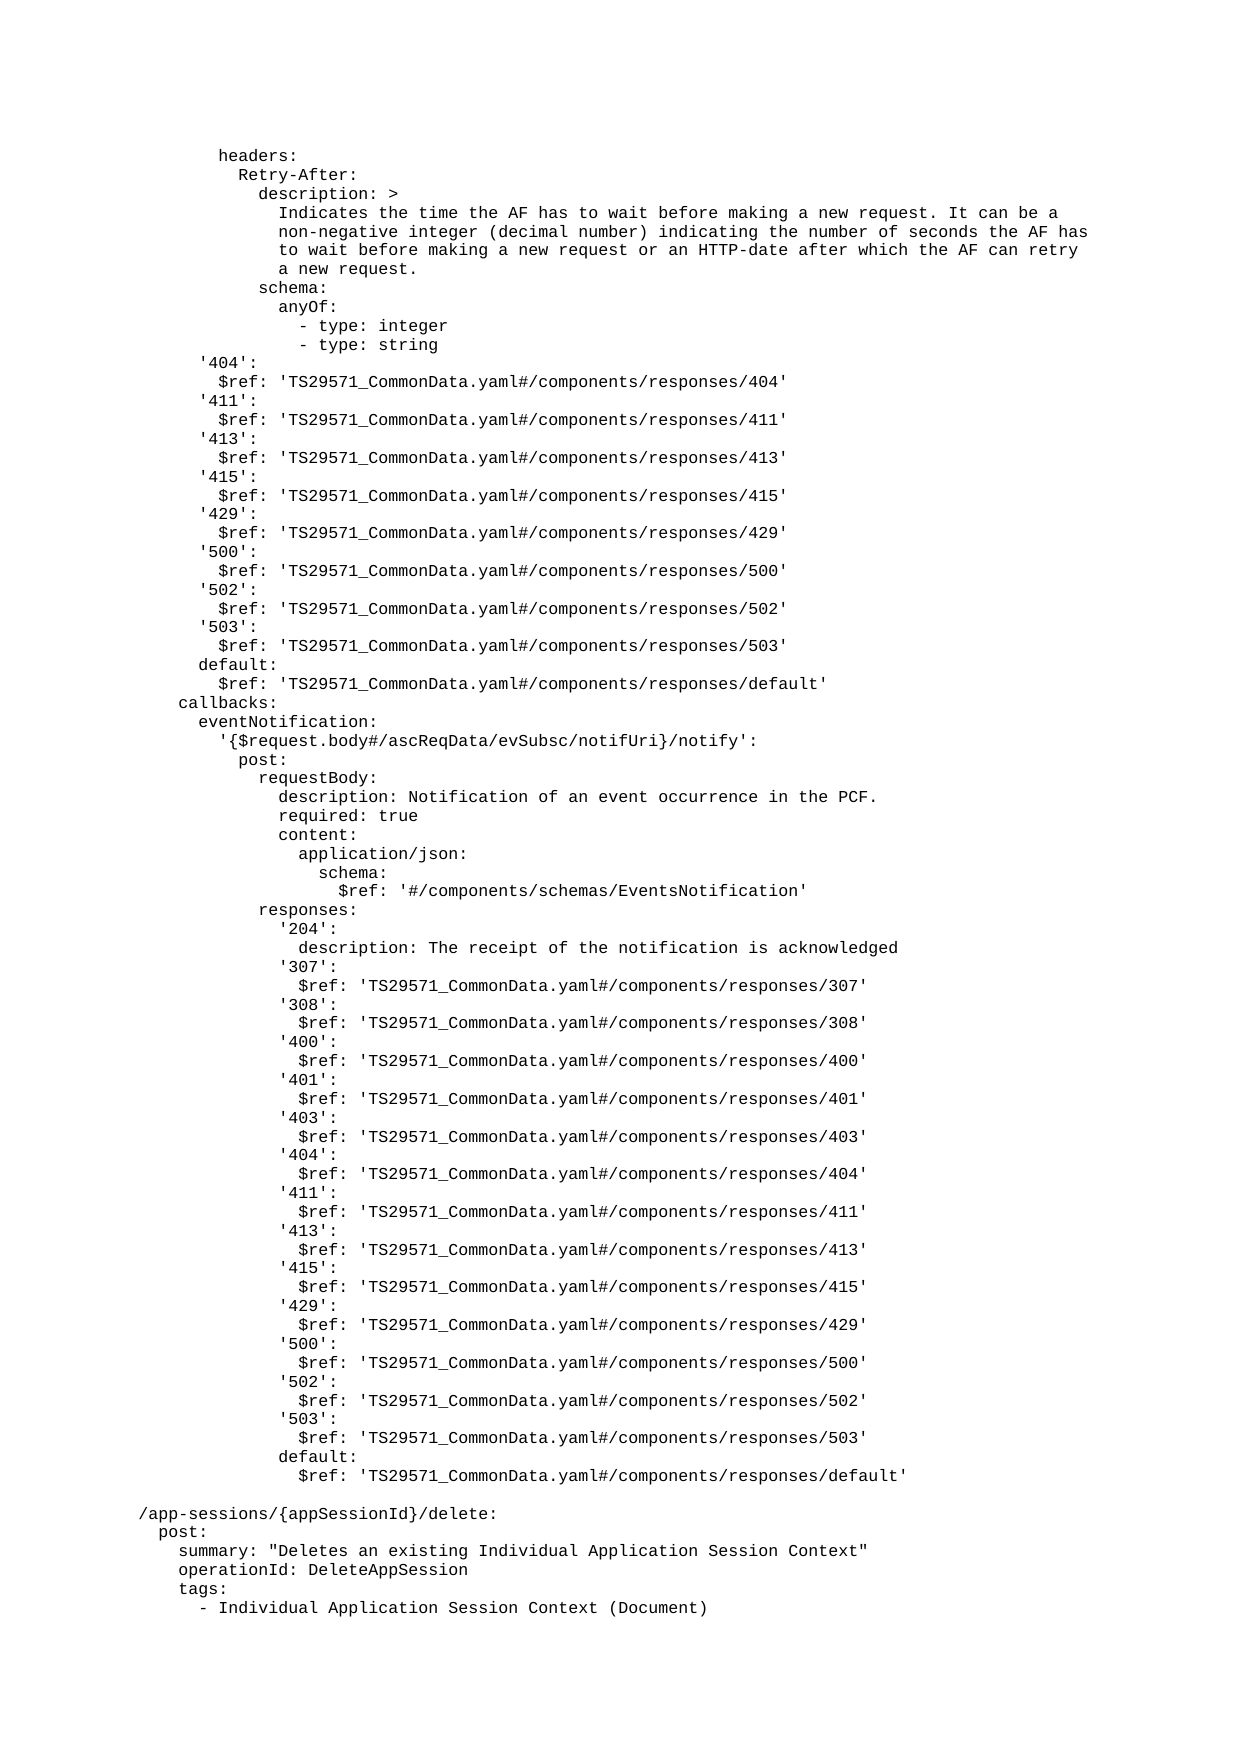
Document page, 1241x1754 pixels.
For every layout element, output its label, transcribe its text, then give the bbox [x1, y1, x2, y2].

text application/json: [118, 845, 1122, 864]
text to wait before making a new request or an HTTP-date after which the AF can retry [118, 242, 1122, 261]
text '503': [118, 1411, 1122, 1430]
text '401': [118, 1072, 1122, 1090]
text operationId: DeleteAppSession [118, 1562, 1122, 1581]
text default: [118, 1449, 1122, 1467]
text '415': [118, 1260, 1122, 1279]
text $ref: 'TS29571_CommonData.yaml#/components/responses/401' [118, 1090, 1122, 1109]
text $ref: 'TS29571_CommonData.yaml#/components/responses/503' [118, 1430, 1122, 1449]
text '411': [118, 1185, 1122, 1203]
text /app-sessions/{appSessionId}/delete: [118, 1505, 1122, 1524]
text $ref: 'TS29571_CommonData.yaml#/components/responses/411' [118, 412, 1122, 431]
text $ref: 'TS29571_CommonData.yaml#/components/responses/429' [118, 1317, 1122, 1336]
text eventNotification: [118, 713, 1122, 732]
text requestBody: [118, 770, 1122, 789]
text $ref: 'TS29571_CommonData.yaml#/components/responses/415' [118, 1279, 1122, 1298]
text '502': [118, 581, 1122, 600]
text $ref: 'TS29571_CommonData.yaml#/components/responses/308' [118, 1015, 1122, 1034]
text - Individual Application Session Context (Document) [118, 1599, 1122, 1618]
text $ref: 'TS29571_CommonData.yaml#/components/responses/500' [118, 1354, 1122, 1373]
text '502': [118, 1373, 1122, 1392]
text '404': [118, 355, 1122, 374]
text tags: [118, 1581, 1122, 1599]
text Indicates the time the AF has to wait before making a new request. It can be a [118, 204, 1122, 223]
text '403': [118, 1109, 1122, 1128]
text $ref: 'TS29571_CommonData.yaml#/components/responses/404' [118, 1166, 1122, 1185]
text callbacks: [118, 694, 1122, 713]
text $ref: 'TS29571_CommonData.yaml#/components/responses/502' [118, 1392, 1122, 1411]
text '307': [118, 958, 1122, 977]
text '503': [118, 619, 1122, 638]
text $ref: 'TS29571_CommonData.yaml#/components/responses/403' [118, 1128, 1122, 1147]
text schema: [118, 280, 1122, 298]
text post: [118, 1524, 1122, 1543]
text '413': [118, 1222, 1122, 1241]
text '500': [118, 1336, 1122, 1354]
text $ref: 'TS29571_CommonData.yaml#/components/responses/400' [118, 1053, 1122, 1072]
text schema: [118, 864, 1122, 883]
text post: [118, 751, 1122, 770]
text summary: "Deletes an existing Individual Application Session Context" [118, 1543, 1122, 1562]
text '308': [118, 996, 1122, 1015]
text '429': [118, 1298, 1122, 1317]
text $ref: 'TS29571_CommonData.yaml#/components/responses/default' [118, 676, 1122, 694]
text '415': [118, 468, 1122, 487]
text $ref: 'TS29571_CommonData.yaml#/components/responses/413' [118, 1241, 1122, 1260]
text $ref: 'TS29571_CommonData.yaml#/components/responses/411' [118, 1203, 1122, 1222]
text $ref: '#/components/schemas/EventsNotification' [118, 883, 1122, 902]
text $ref: 'TS29571_CommonData.yaml#/components/responses/404' [118, 374, 1122, 393]
text '400': [118, 1034, 1122, 1053]
text a new request. [118, 261, 1122, 280]
text $ref: 'TS29571_CommonData.yaml#/components/responses/503' [118, 638, 1122, 657]
text '204': [118, 921, 1122, 939]
text $ref: 'TS29571_CommonData.yaml#/components/responses/default' [118, 1467, 1122, 1486]
text non-negative integer (decimal number) indicating the number of seconds the AF has [118, 223, 1122, 242]
text responses: [118, 902, 1122, 921]
text content: [118, 826, 1122, 845]
text default: [118, 657, 1122, 676]
text '413': [118, 431, 1122, 449]
text $ref: 'TS29571_CommonData.yaml#/components/responses/500' [118, 562, 1122, 581]
text $ref: 'TS29571_CommonData.yaml#/components/responses/429' [118, 525, 1122, 544]
text anyOf: [118, 298, 1122, 317]
text description: Notification of an event occurrence in the PCF. [118, 789, 1122, 808]
text required: true [118, 808, 1122, 826]
text '429': [118, 506, 1122, 525]
text $ref: 'TS29571_CommonData.yaml#/components/responses/415' [118, 487, 1122, 506]
text description: The receipt of the notification is acknowledged [118, 939, 1122, 958]
text '{$request.body#/ascReqData/evSubsc/notifUri}/notify': [118, 732, 1122, 751]
text '500': [118, 544, 1122, 562]
text $ref: 'TS29571_CommonData.yaml#/components/responses/307' [118, 977, 1122, 996]
text description: > [118, 185, 1122, 204]
text - type: integer [118, 317, 1122, 336]
text '404': [118, 1147, 1122, 1166]
text $ref: 'TS29571_CommonData.yaml#/components/responses/413' [118, 449, 1122, 468]
text '411': [118, 393, 1122, 412]
text - type: string [118, 336, 1122, 355]
text headers: [118, 148, 1122, 167]
text $ref: 'TS29571_CommonData.yaml#/components/responses/502' [118, 600, 1122, 619]
text Retry-After: [118, 167, 1122, 185]
